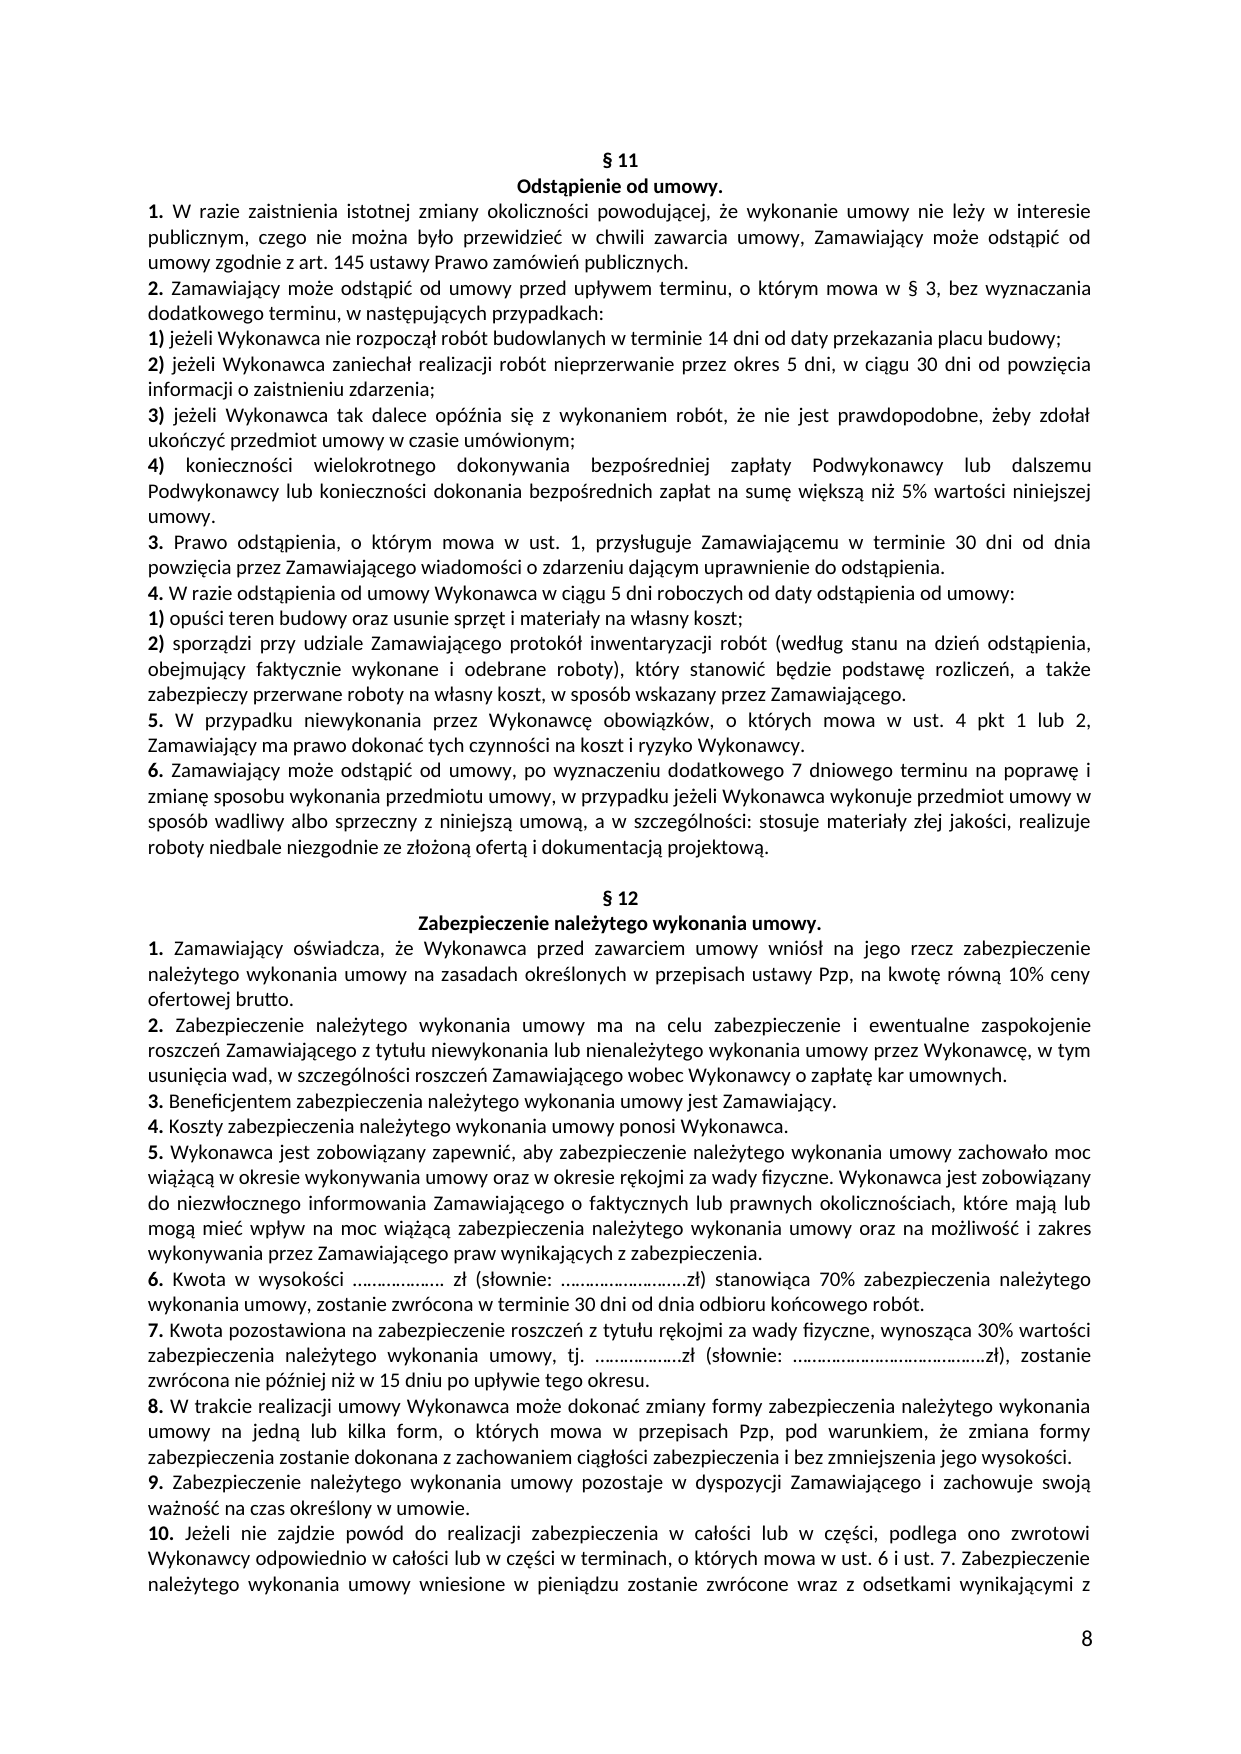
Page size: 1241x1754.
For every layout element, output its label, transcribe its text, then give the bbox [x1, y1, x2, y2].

text Odstąpienie od umowy. [148, 173, 1093, 198]
text 7. Kwota pozostawiona na zabezpieczenie roszczeń z tytułu rękojmi za wady fizyczne, wynosząca 30% wartości zabezpieczenia należytego wykonania umowy, tj. ………………zł (słownie: ………………………………….zł), zostanie zwrócona nie później niż w 15 dniu po upływie tego okresu. [148, 1317, 1093, 1393]
text 1) opuści teren budowy oraz usunie sprzęt i materiały na własny koszt; [148, 605, 1093, 631]
text 1. W razie zaistnienia istotnej zmiany okoliczności powodującej, że wykonanie umowy nie leży w interesie publicznym, czego nie można było przewidzieć w chwili zawarcia umowy, Zamawiający może odstąpić od umowy zgodnie z art. 145 ustawy Prawo zamówień publicznych. [148, 198, 1093, 275]
text 2) jeżeli Wykonawca zaniechał realizacji robót nieprzerwanie przez okres 5 dni, w ciągu 30 dni od powzięcia informacji o zaistnieniu zdarzenia; [148, 351, 1093, 402]
text § 12 [148, 885, 1093, 910]
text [148, 1520, 1093, 1596]
text 4. Koszty zabezpieczenia należytego wykonania umowy ponosi Wykonawca. [148, 1113, 1093, 1139]
text 2. Zabezpieczenie należytego wykonania umowy ma na celu zabezpieczenie i ewentualne zaspokojenie roszczeń Zamawiającego z tytułu niewykonania lub nienależytego wykonania umowy przez Wykonawcę, w tym usunięcia wad, w szczególności roszczeń Zamawiającego wobec Wykonawcy o zapłatę kar umownych. [148, 1012, 1093, 1088]
text Zabezpieczenie należytego wykonania umowy. [148, 910, 1093, 936]
text 4) konieczności wielokrotnego dokonywania bezpośredniej zapłaty Podwykonawcy lub dalszemu Podwykonawcy lub konieczności dokonania bezpośrednich zapłat na sumę większą niż 5% wartości niniejszej umowy. [148, 453, 1093, 529]
text 3. Prawo odstąpienia, o którym mowa w ust. 1, przysługuje Zamawiającemu w terminie 30 dni od dnia powzięcia przez Zamawiającego wiadomości o zdarzeniu dającym uprawnienie do odstąpienia. [148, 529, 1093, 580]
text 1) jeżeli Wykonawca nie rozpoczął robót budowlanych w terminie 14 dni od daty przekazania placu budowy; [148, 326, 1093, 351]
text 5. Wykonawca jest zobowiązany zapewnić, aby zabezpieczenie należytego wykonania umowy zachowało moc wiążącą w okresie wykonywania umowy oraz w okresie rękojmi za wady fizyczne. Wykonawca jest zobowiązany do niezwłocznego informowania Zamawiającego o faktycznych lub prawnych okolicznościach, które mają lub mogą mieć wpływ na moc wiążącą zabezpieczenia należytego wykonania umowy oraz na możliwość i zakres wykonywania przez Zamawiającego praw wynikających z zabezpieczenia. [148, 1139, 1093, 1266]
text 3. Beneficjentem zabezpieczenia należytego wykonania umowy jest Zamawiający. [148, 1088, 1093, 1113]
text § 11 [148, 148, 1093, 173]
text 8. W trakcie realizacji umowy Wykonawca może dokonać zmiany formy zabezpieczenia należytego wykonania umowy na jedną lub kilka form, o których mowa w przepisach Pzp, pod warunkiem, że zmiana formy zabezpieczenia zostanie dokonana z zachowaniem ciągłości zabezpieczenia i bez zmniejszenia jego wysokości. [148, 1393, 1093, 1469]
text 6. Kwota w wysokości ………………. zł (słownie: ……………………..zł) stanowiąca 70% zabezpieczenia należytego wykonania umowy, zostanie zwrócona w terminie 30 dni od dnia odbioru końcowego robót. [148, 1266, 1093, 1317]
text 2. Zamawiający może odstąpić od umowy przed upływem terminu, o którym mowa w § 3, bez wyznaczania dodatkowego terminu, w następujących przypadkach: [148, 275, 1093, 326]
text 1. Zamawiający oświadcza, że Wykonawca przed zawarciem umowy wniósł na jego rzecz zabezpieczenie należytego wykonania umowy na zasadach określonych w przepisach ustawy Pzp, na kwotę równą 10% ceny ofertowej brutto. [148, 936, 1093, 1012]
text 4. W razie odstąpienia od umowy Wykonawca w ciągu 5 dni roboczych od daty odstąpienia od umowy: [148, 580, 1093, 605]
text 3) jeżeli Wykonawca tak dalece opóźnia się z wykonaniem robót, że nie jest prawdopodobne, żeby zdołał ukończyć przedmiot umowy w czasie umówionym; [148, 402, 1093, 453]
text 6. Zamawiający może odstąpić od umowy, po wyznaczeniu dodatkowego 7 dniowego terminu na poprawę i zmianę sposobu wykonania przedmiotu umowy, w przypadku jeżeli Wykonawca wykonuje przedmiot umowy w sposób wadliwy albo sprzeczny z niniejszą umową, a w szczególności: stosuje materiały złej jakości, realizuje roboty niedbale niezgodnie ze złożoną ofertą i dokumentacją projektową. [148, 758, 1093, 859]
text 9. Zabezpieczenie należytego wykonania umowy pozostaje w dyspozycji Zamawiającego i zachowuje swoją ważność na czas określony w umowie. [148, 1469, 1093, 1520]
text 5. W przypadku niewykonania przez Wykonawcę obowiązków, o których mowa w ust. 4 pkt 1 lub 2, Zamawiający ma prawo dokonać tych czynności na koszt i ryzyko Wykonawcy. [148, 707, 1093, 758]
text 2) sporządzi przy udziale Zamawiającego protokół inwentaryzacji robót (według stanu na dzień odstąpienia, obejmujący faktycznie wykonane i odebrane roboty), który stanowić będzie podstawę rozliczeń, a także zabezpieczy przerwane roboty na własny koszt, w sposób wskazany przez Zamawiającego. [148, 631, 1093, 707]
